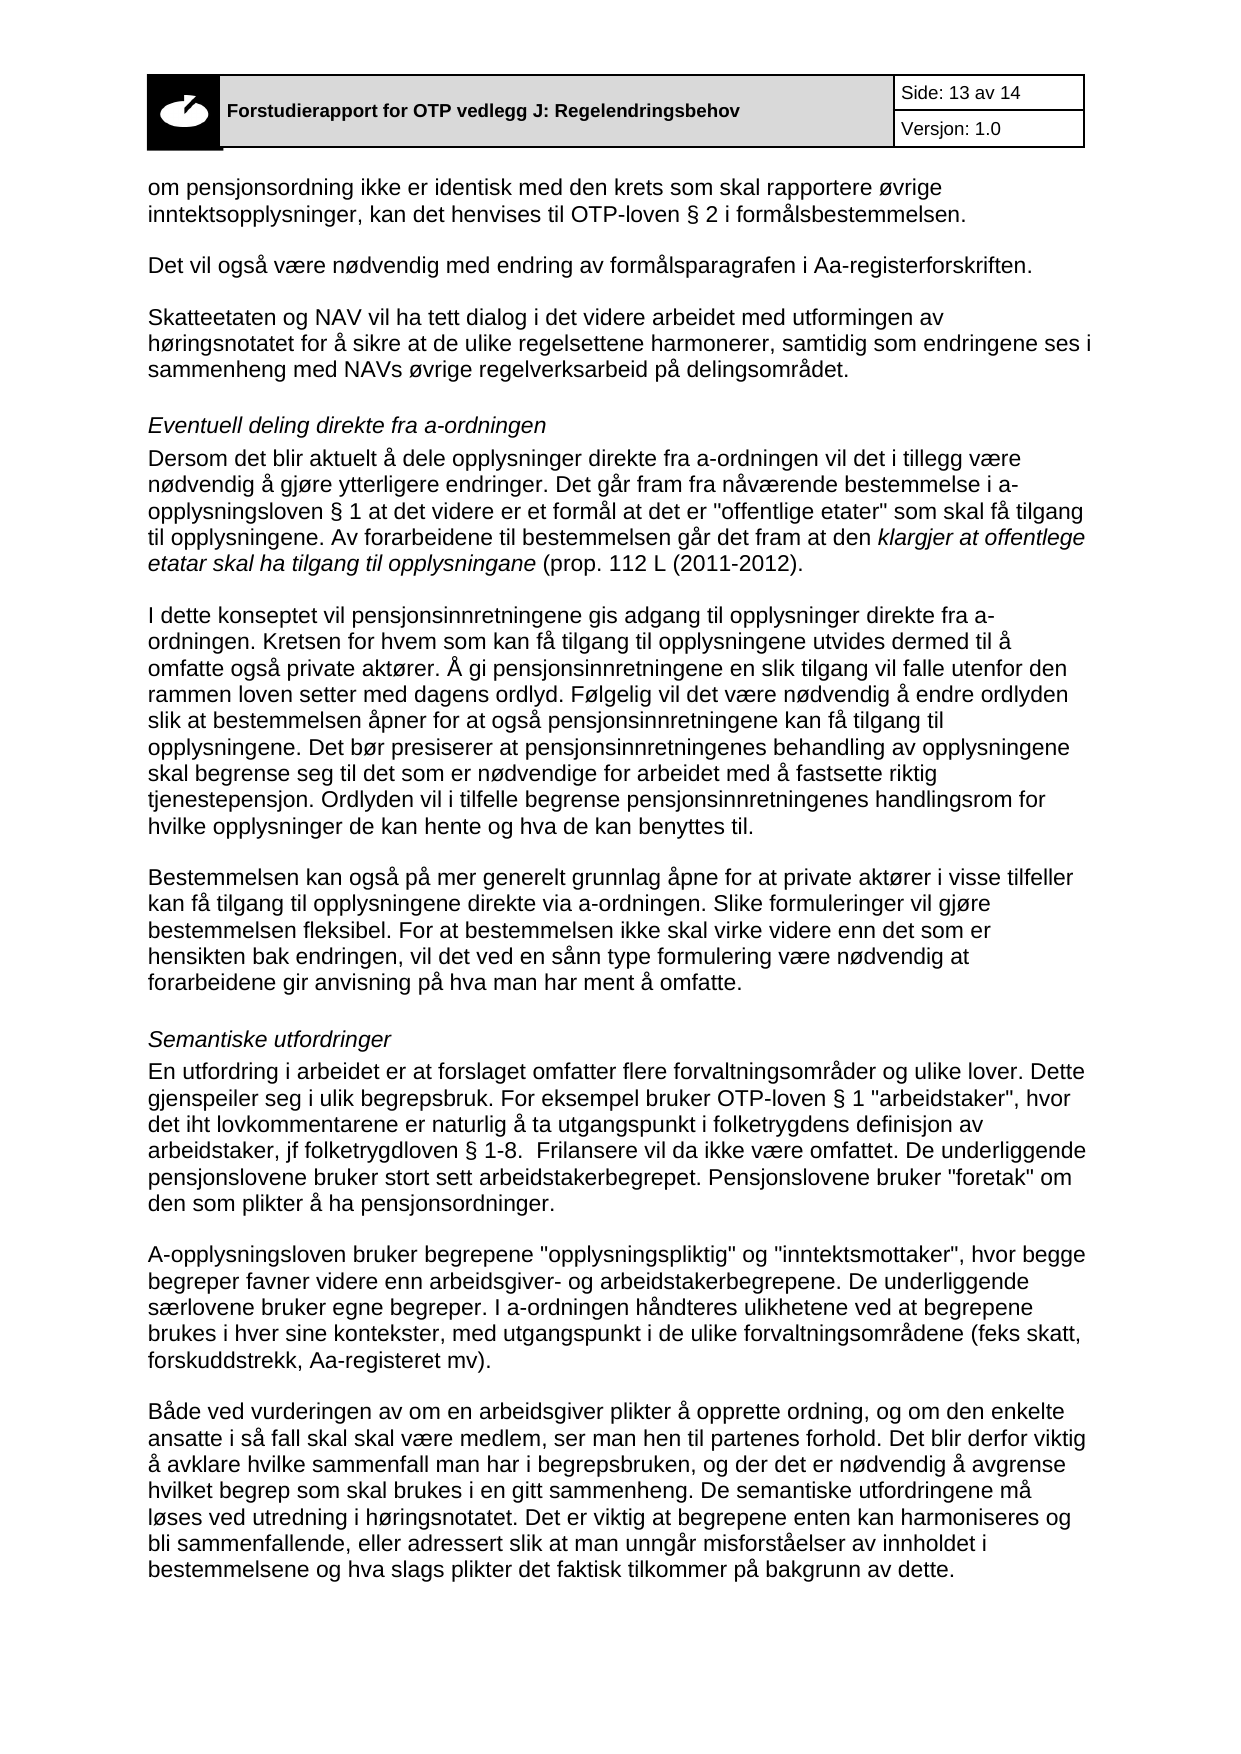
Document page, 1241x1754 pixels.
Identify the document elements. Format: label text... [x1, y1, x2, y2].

picture [146, 73, 224, 151]
subtitle Eventuell deling direkte fra a-ordningen [148, 407, 1093, 439]
text Dersom det blir aktuelt å dele opplysninger direkte fra a-ordningen vil det i tillegg være nødvendig å gjøre ytterligere endringer. Det går fram fra nåværende bestemmelse i a-opplysningsloven § 1 at det videre er et formål at det er "offentlige etater" som skal få tilgang til opplysningene. Av forarbeidene til bestemmelsen går det fram at den klargjer at offentlege etatar skal ha tilgang til opplysningane (prop. 112 L (2011-2012). [148, 445, 1093, 577]
text A-opplysningsloven bruker begrepene "opplysningspliktig" og "inntektsmottaker", hvor begge begreper favner videre enn arbeidsgiver- og arbeidstakerbegrepene. De underliggende særlovene bruker egne begreper. I a-ordningen håndteres ulikhetene ved at begrepene brukes i hver sine kontekster, med utgangspunkt i de ulike forvaltningsområdene (feks skatt, forskuddstrekk, Aa-registeret mv). [148, 1241, 1093, 1373]
picture [150, 76, 218, 146]
text Skatteetaten og NAV vil ha tett dialog i det videre arbeidet med utformingen av høringsnotatet for å sikre at de ulike regelsettene harmonerer, samtidig som endringene ses i sammenheng med NAVs øvrige regelverksarbeid på delingsområdet. [148, 303, 1093, 382]
text Bestemmelsen kan også på mer generelt grunnlag åpne for at private aktører i visse tilfeller kan få tilgang til opplysningene direkte via a-ordningen. Slike formuleringer vil gjøre bestemmelsen fleksibel. For at bestemmelsen ikke skal virke videre enn det som er hensikten bak endringen, vil det ved en sånn type formulering være nødvendig at forarbeidene gir anvisning på hva man har ment å omfatte. [148, 864, 1093, 996]
subtitle Semantiske utfordringer [148, 1021, 1093, 1052]
text I dette konseptet vil pensjonsinnretningene gis adgang til opplysninger direkte fra a-ordningen. Kretsen for hvem som kan få tilgang til opplysningene utvides dermed til å omfatte også private aktører. Å gi pensjonsinnretningene en slik tilgang vil falle utenfor den rammen loven setter med dagens ordlyd. Følgelig vil det være nødvendig å endre ordlyden slik at bestemmelsen åpner for at også pensjonsinnretningene kan få tilgang til opplysningene. Det bør presiserer at pensjonsinnretningenes behandling av opplysningene skal begrense seg til det som er nødvendige for arbeidet med å fastsette riktig tjenestepensjon. Ordlyden vil i tilfelle begrense pensjonsinnretningenes handlingsrom for hvilke opplysninger de kan hente og hva de kan benyttes til. [148, 602, 1093, 839]
text En utfordring i arbeidet er at forslaget omfatter flere forvaltningsområder og ulike lover. Dette gjenspeiler seg i ulik begrepsbruk. For eksempel bruker OTP-loven § 1 "arbeidstaker", hvor det iht lovkommentarene er naturlig å ta utgangspunkt i folketrygdens definisjon av arbeidstaker, jf folketrygdloven § 1-8. Frilansere vil da ikke være omfattet. De underliggende pensjonslovene bruker stort sett arbeidstakerbegrepet. Pensjonslovene bruker "foretak" om den som plikter å ha pensjonsordninger. [148, 1058, 1093, 1216]
text Både ved vurderingen av om en arbeidsgiver plikter å opprette ordning, og om den enkelte ansatte i så fall skal skal være medlem, ser man hen til partenes forhold. Det blir derfor viktig å avklare hvilke sammenfall man har i begrepsbruken, og der det er nødvendig å avgrense hvilket begrep som skal brukes i en gitt sammenheng. De semantiske utfordringene må løses ved utredning i høringsnotatet. Det er viktig at begrepene enten kan harmoniseres og bli sammenfallende, eller adressert slik at man unngår misforståelser av innholdet i bestemmelsene og hva slags plikter det faktisk tilkommer på bakgrunn av dette. [148, 1398, 1093, 1583]
text Det vil også være nødvendig med endring av formålsparagrafen i Aa-registerforskriften. [148, 252, 1093, 278]
